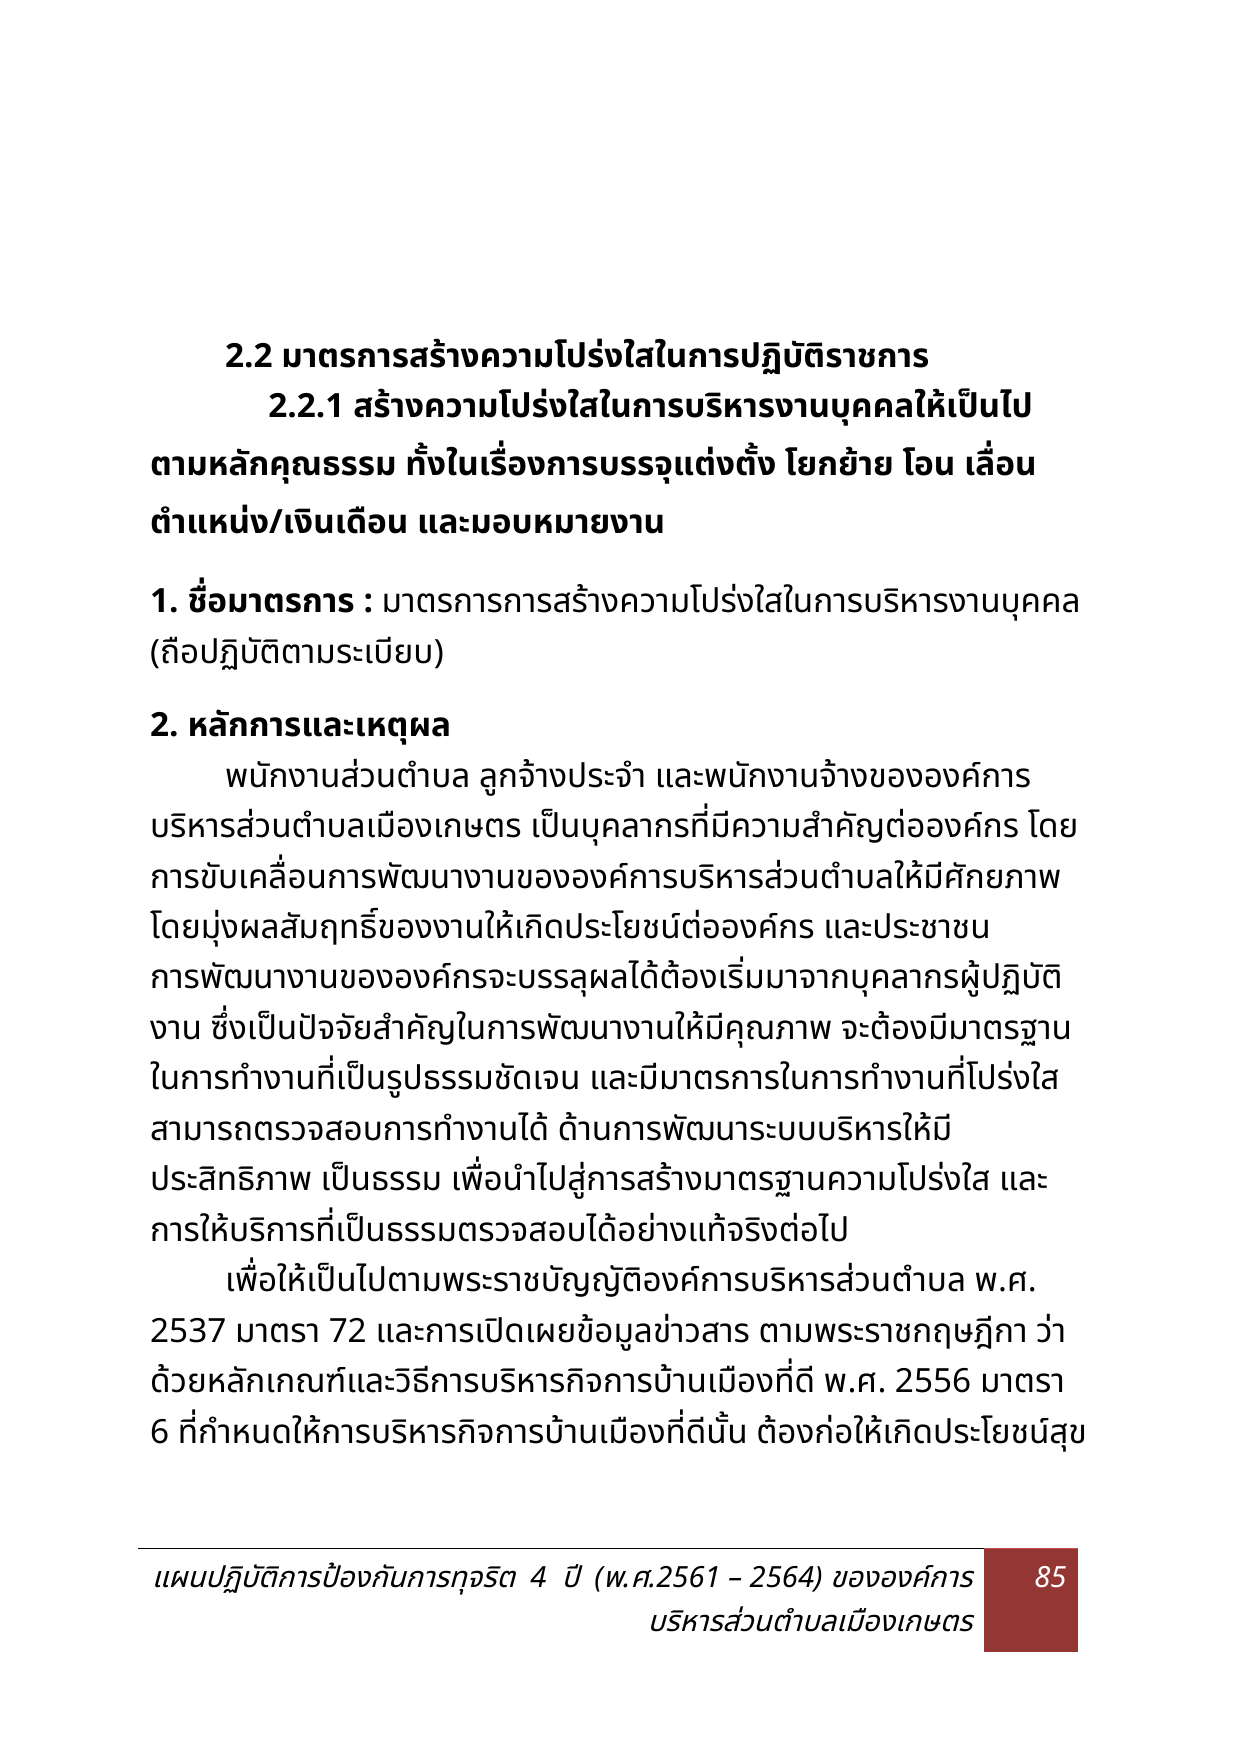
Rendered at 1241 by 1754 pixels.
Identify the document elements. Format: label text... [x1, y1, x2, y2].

text 2.2 มาตรการสร้างความโปร่งใสในการปฏิบัติราชการ [150, 332, 1090, 382]
text 2.2.1 สร้างความโปร่งใสในการบริหารงานบุคคลให้เป็นไปตามหลักคุณธรรม ทั้งในเรื่องการบรรจุแต่งตั้ง โยกย้าย โอน เลื่อนตำแหน่ง/เงินเดือน และมอบหมายงาน [150, 382, 1090, 549]
text พนักงานส่วนตำบล ลูกจ้างประจำ และพนักงานจ้างขององค์การบริหารส่วนตำบลเมืองเกษตร เป็นบุคลากรที่มีความสำคัญต่อองค์กร โดยการขับเคลื่อนการพัฒนางานขององค์การบริหารส่วนตำบลให้มีศักยภาพ โดยมุ่งผลสัมฤทธิ์ของงานให้เกิดประโยชน์ต่อองค์กร และประชาชน การพัฒนางานขององค์กรจะบรรลุผลได้ต้องเริ่มมาจากบุคลากรผู้ปฏิบัติงาน ซึ่งเป็นปัจจัยสำคัญในการพัฒนางานให้มีคุณภาพ จะต้องมีมาตรฐานในการทำงานที่เป็นรูปธรรมชัดเจน และมีมาตรการในการทำงานที่โปร่งใส สามารถตรวจสอบการทำงานได้ ด้านการพัฒนาระบบบริหารให้มีประสิทธิภาพ เป็นธรรม เพื่อนำไปสู่การสร้างมาตรฐานความโปร่งใส และการให้บริการที่เป็นธรรมตรวจสอบได้อย่างแท้จริงต่อไป [150, 752, 1090, 1256]
text 1. ชื่อมาตรการ : มาตรการการสร้างความโปร่งใสในการบริหารงานบุคคล (ถือปฏิบัติตามระเบียบ) [150, 577, 1090, 678]
text 2. หลักการและเหตุผล [150, 701, 1090, 752]
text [150, 1256, 1090, 1458]
